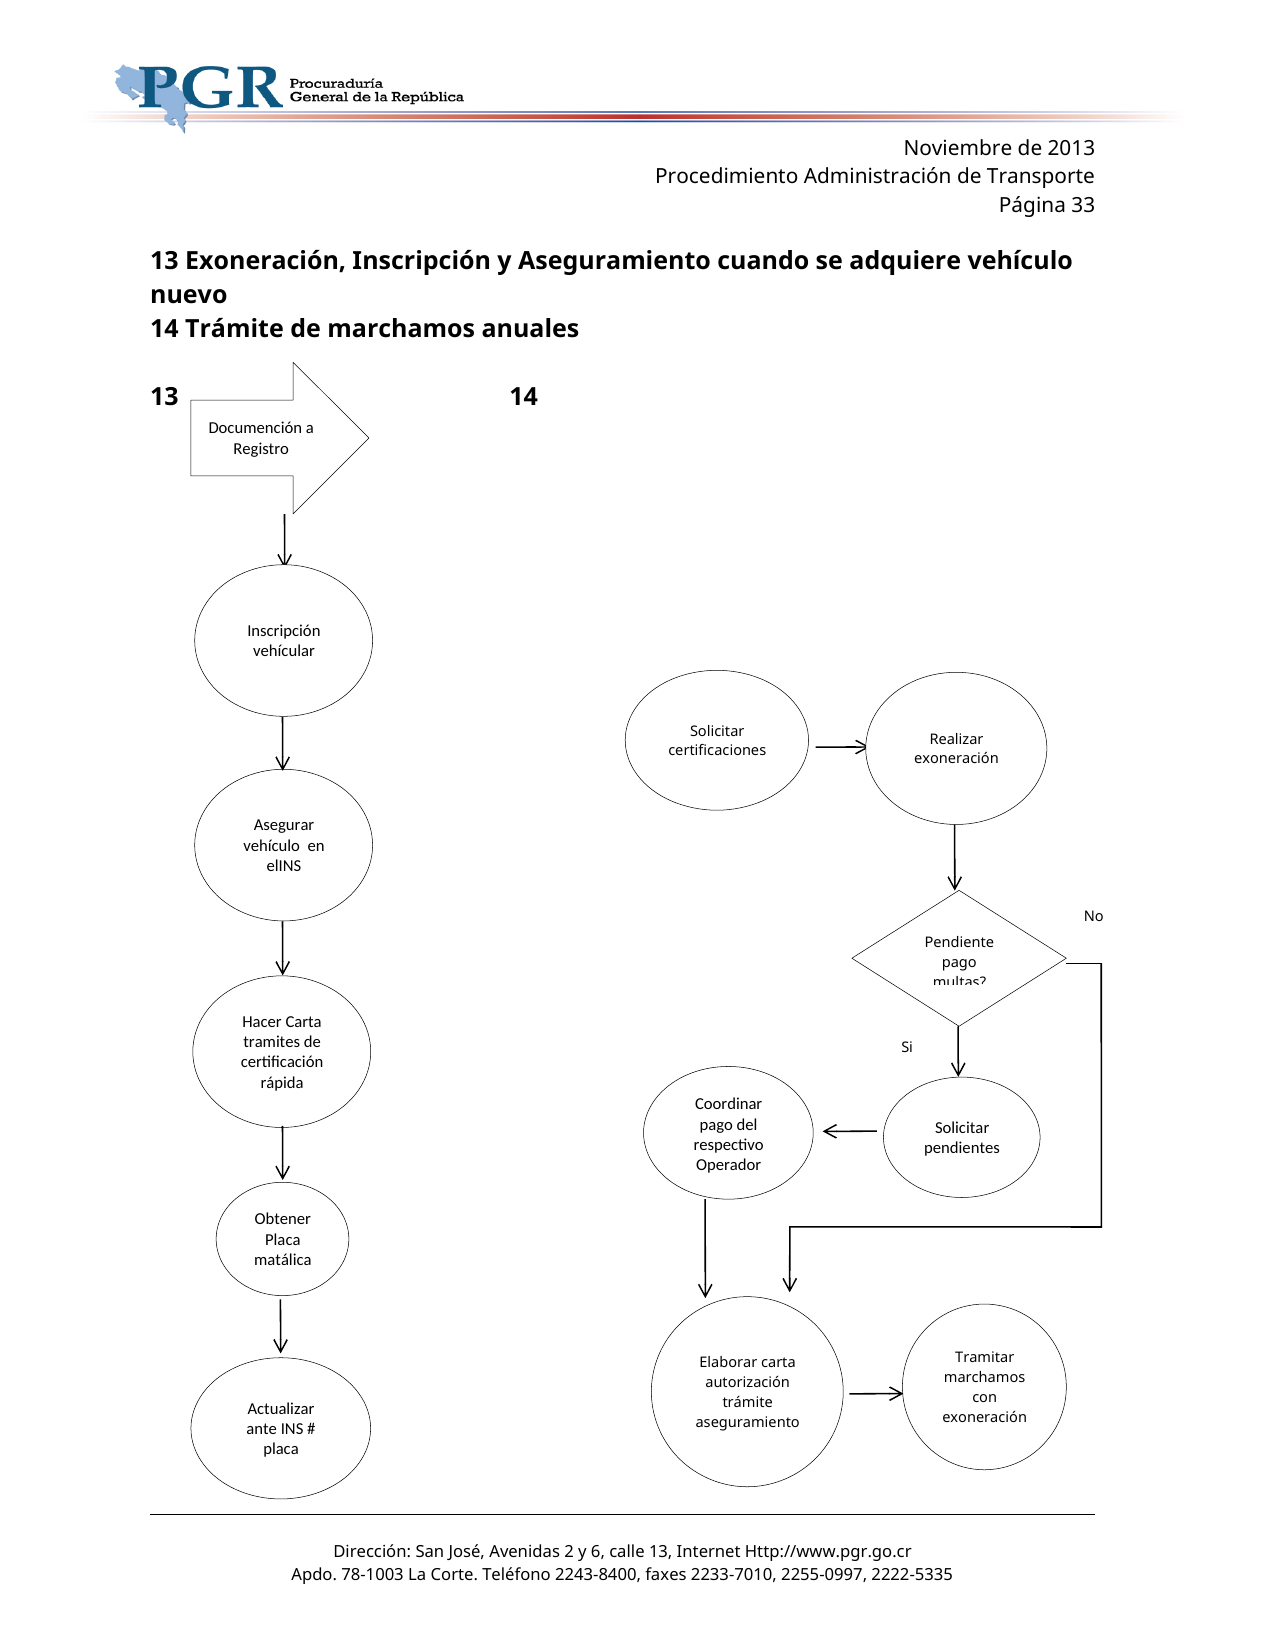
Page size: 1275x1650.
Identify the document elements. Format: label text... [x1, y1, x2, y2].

text 13 Exoneración, Inscripción y Aseguramiento cuando se adquiere vehículo nuevo [150, 243, 1093, 311]
text 14 Trámite de marchamos anuales [150, 311, 1093, 345]
text 13 14 [312, 379, 1093, 413]
picture [76, 64, 1189, 134]
text 13 14 [150, 379, 292, 413]
